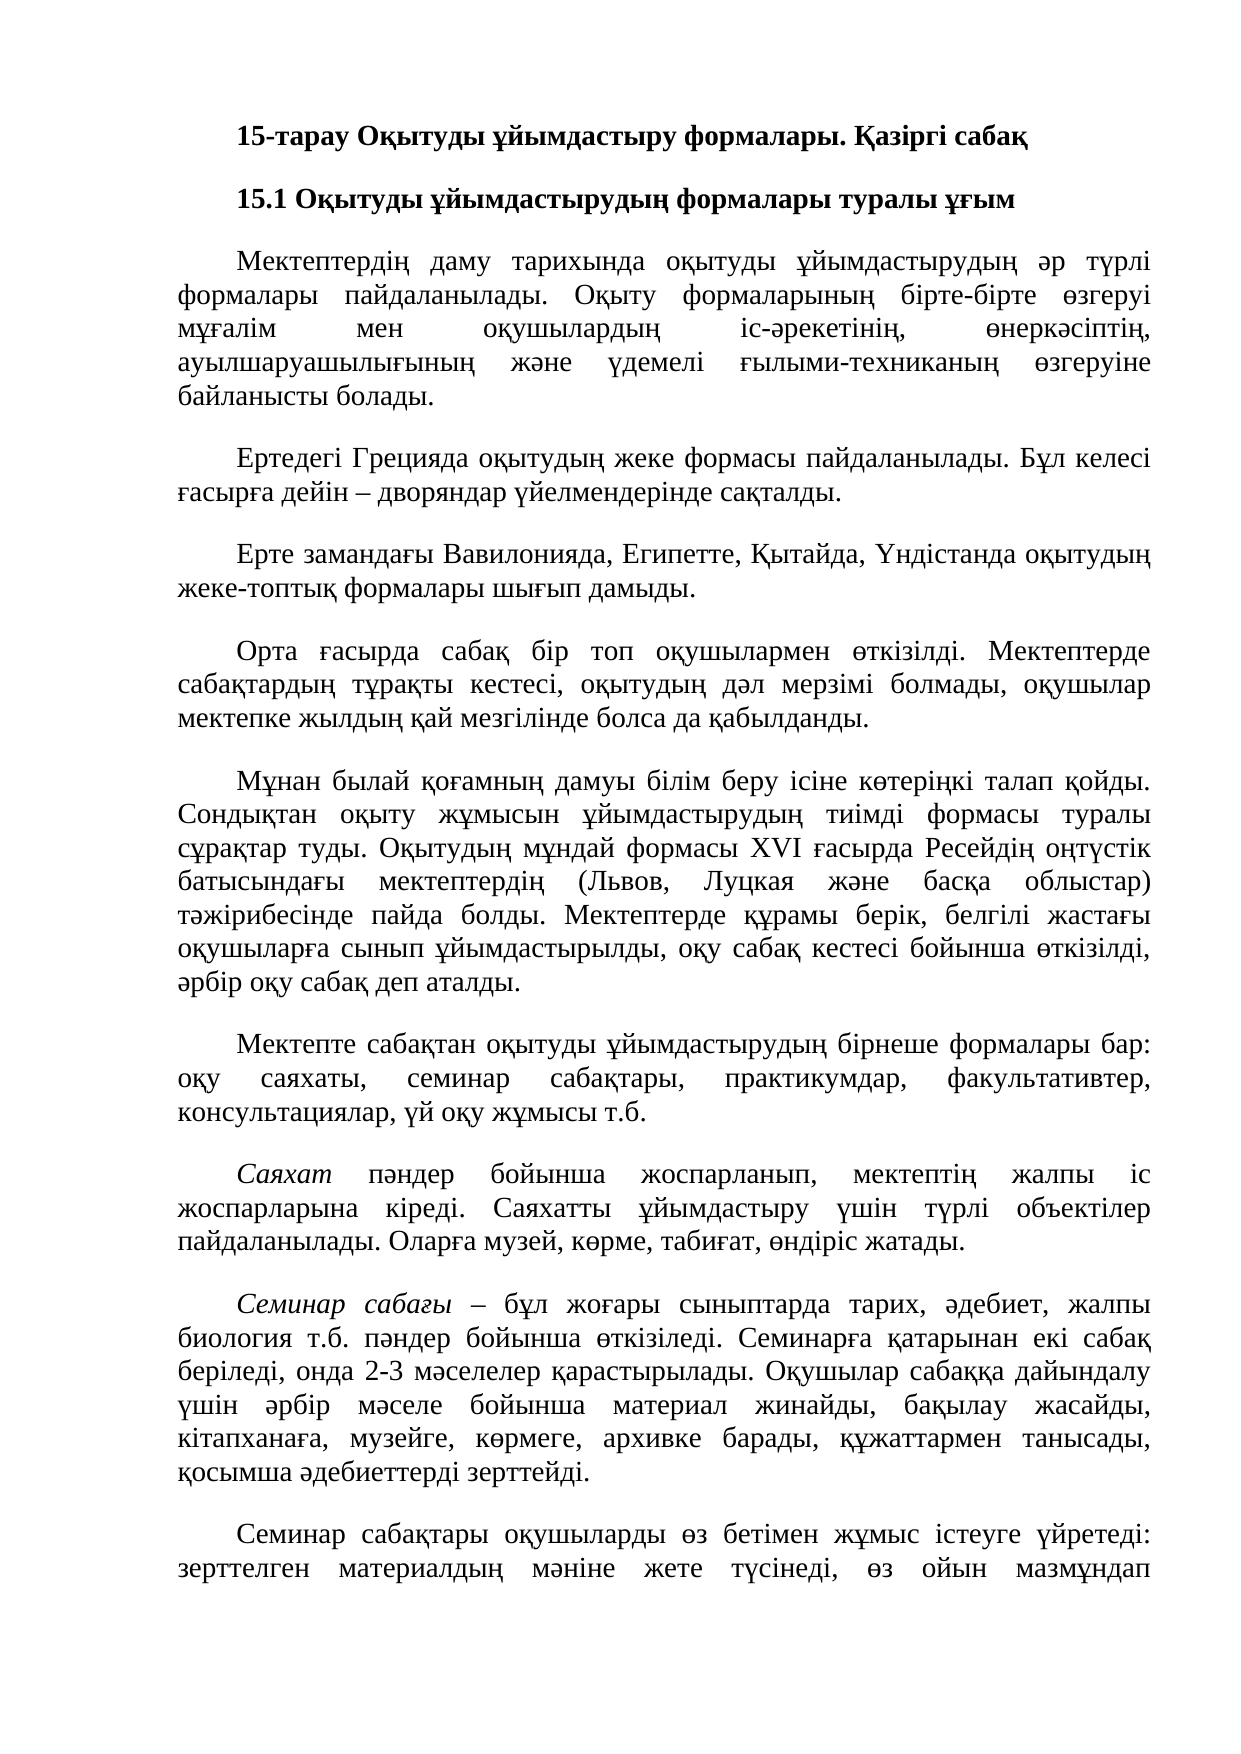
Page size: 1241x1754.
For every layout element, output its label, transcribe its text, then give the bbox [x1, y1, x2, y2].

text Семинар сабағы – бұл жоғары сыныптарда тарих, әдебиет, жалпы биология т.б. пәндер бойынша өткізіледі. Семинарға қатарынан екі сабақ беріледі, онда 2-3 мәселелер қарастырылады. Оқушылар сабаққа дайындалу үшін әрбір мәселе бойынша материал жинайды, бақылау жасайды, кітапханаға, музейге, көрмеге, архивке барады, құжаттармен танысады, қосымша әдебиеттерді зерттейді. [177, 1286, 1152, 1487]
text Саяхат пәндер бойынша жоспарланып, мектептің жалпы іс жоспарларына кіреді. Саяхатты ұйымдастыру үшін түрлі объектілер пайдаланылады. Оларға музей, көрме, табиғат, өндіріс жатады. [177, 1156, 1152, 1257]
text Мектепте сабақтан оқытуды ұйымдастырудың бірнеше формалары бар: оқу саяхаты, семинар сабақтары, практикумдар, факультативтер, консультациялар, үй оқу жұмысы т.б. [177, 1027, 1152, 1127]
text Мектептердің даму тарихында оқытуды ұйымдастырудың әр түрлі формалары пайдаланылады. Оқыту формаларының бірте-бірте өзгеруі мұғалім мен оқушылардың іс-әрекетінің, өнеркәсіптің, ауылшаруашылығының және үдемелі ғылыми-техниканың өзгеруіне байланысты болады. [177, 243, 1152, 411]
text 15.1 Оқытуды ұйымдастырудың формалары туралы ұғым [177, 181, 1152, 214]
text Ерте замандағы Вавилонияда, Египетте, Қытайда, Үндістанда оқытудың жеке-топтық формалары шығып дамыды. [177, 537, 1152, 604]
text Мұнан былай қоғамның дамуы білім беру ісіне көтеріңкі талап қойды. Сондықтан оқыту жұмысын ұйымдастырудың тиімді формасы туралы сұрақтар туды. Оқытудың мұндай формасы ХVI ғасырда Ресейдің оңтүстік батысындағы мектептердің (Львов, Луцкая және басқа облыстар) тәжірибесінде пайда болды. Мектептерде құрамы берік, белгілі жастағы оқушыларға сынып ұйымдастырылды, оқу сабақ кестесі бойынша өткізілді, әрбір оқу сабақ деп аталды. [177, 763, 1152, 997]
text Ертедегі Грецияда оқытудың жеке формасы пайдаланылады. Бұл келесі ғасырға дейін – дворяндар үйелмендерінде сақталды. [177, 440, 1152, 507]
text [177, 1517, 1152, 1584]
text 15-тарау Оқытуды ұйымдастыру формалары. Қазіргі сабақ [177, 118, 1152, 152]
text Орта ғасырда сабақ бір топ оқушылармен өткізілді. Мектептерде сабақтардың тұрақты кестесі, оқытудың дәл мерзімі болмады, оқушылар мектепке жылдың қай мезгілінде болса да қабылданды. [177, 633, 1152, 733]
